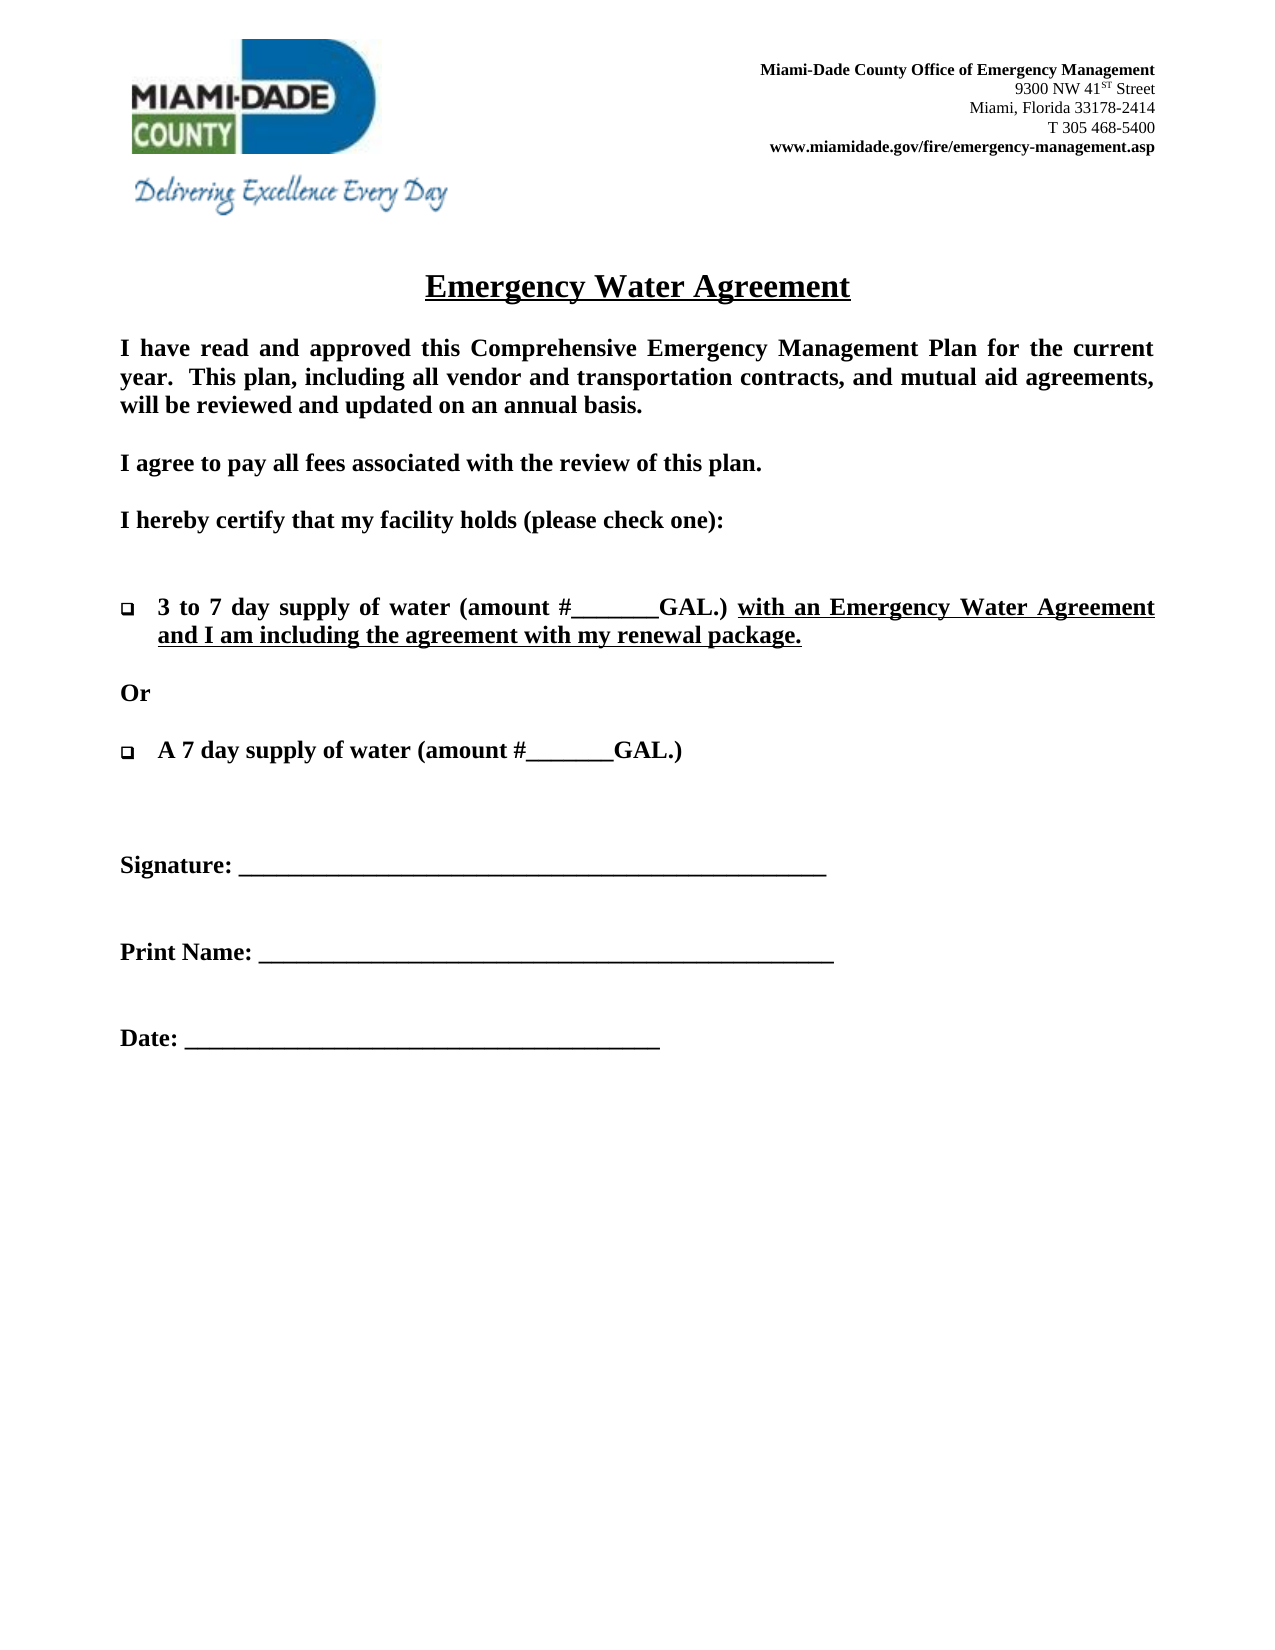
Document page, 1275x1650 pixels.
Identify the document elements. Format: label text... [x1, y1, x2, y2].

text Signature: _______________________________________________ [120, 851, 1155, 879]
picture [131, 171, 454, 217]
list A 7 day supply of water (amount #_______GAL.) [120, 736, 1155, 764]
text I hereby certify that my facility holds (please check one): [120, 506, 1155, 534]
text Print Name: ______________________________________________ [120, 937, 1155, 966]
text Emergency Water Agreement [120, 266, 1155, 304]
picture [131, 39, 382, 154]
subtitle Or [120, 678, 1155, 707]
text Date: ______________________________________ [120, 1023, 1155, 1052]
list 3 to 7 day supply of water (amount #_______GAL.) with an Emergency Water Agreement and I am including the agreement with my renewal package. [120, 592, 1155, 649]
text I agree to pay all fees associated with the review of this plan. [120, 448, 1155, 477]
text I have read and approved this Comprehensive Emergency Management Plan for the current year. This plan, including all vendor and transportation contracts, and mutual aid agreements, will be reviewed and updated on an annual basis. [120, 333, 1155, 419]
